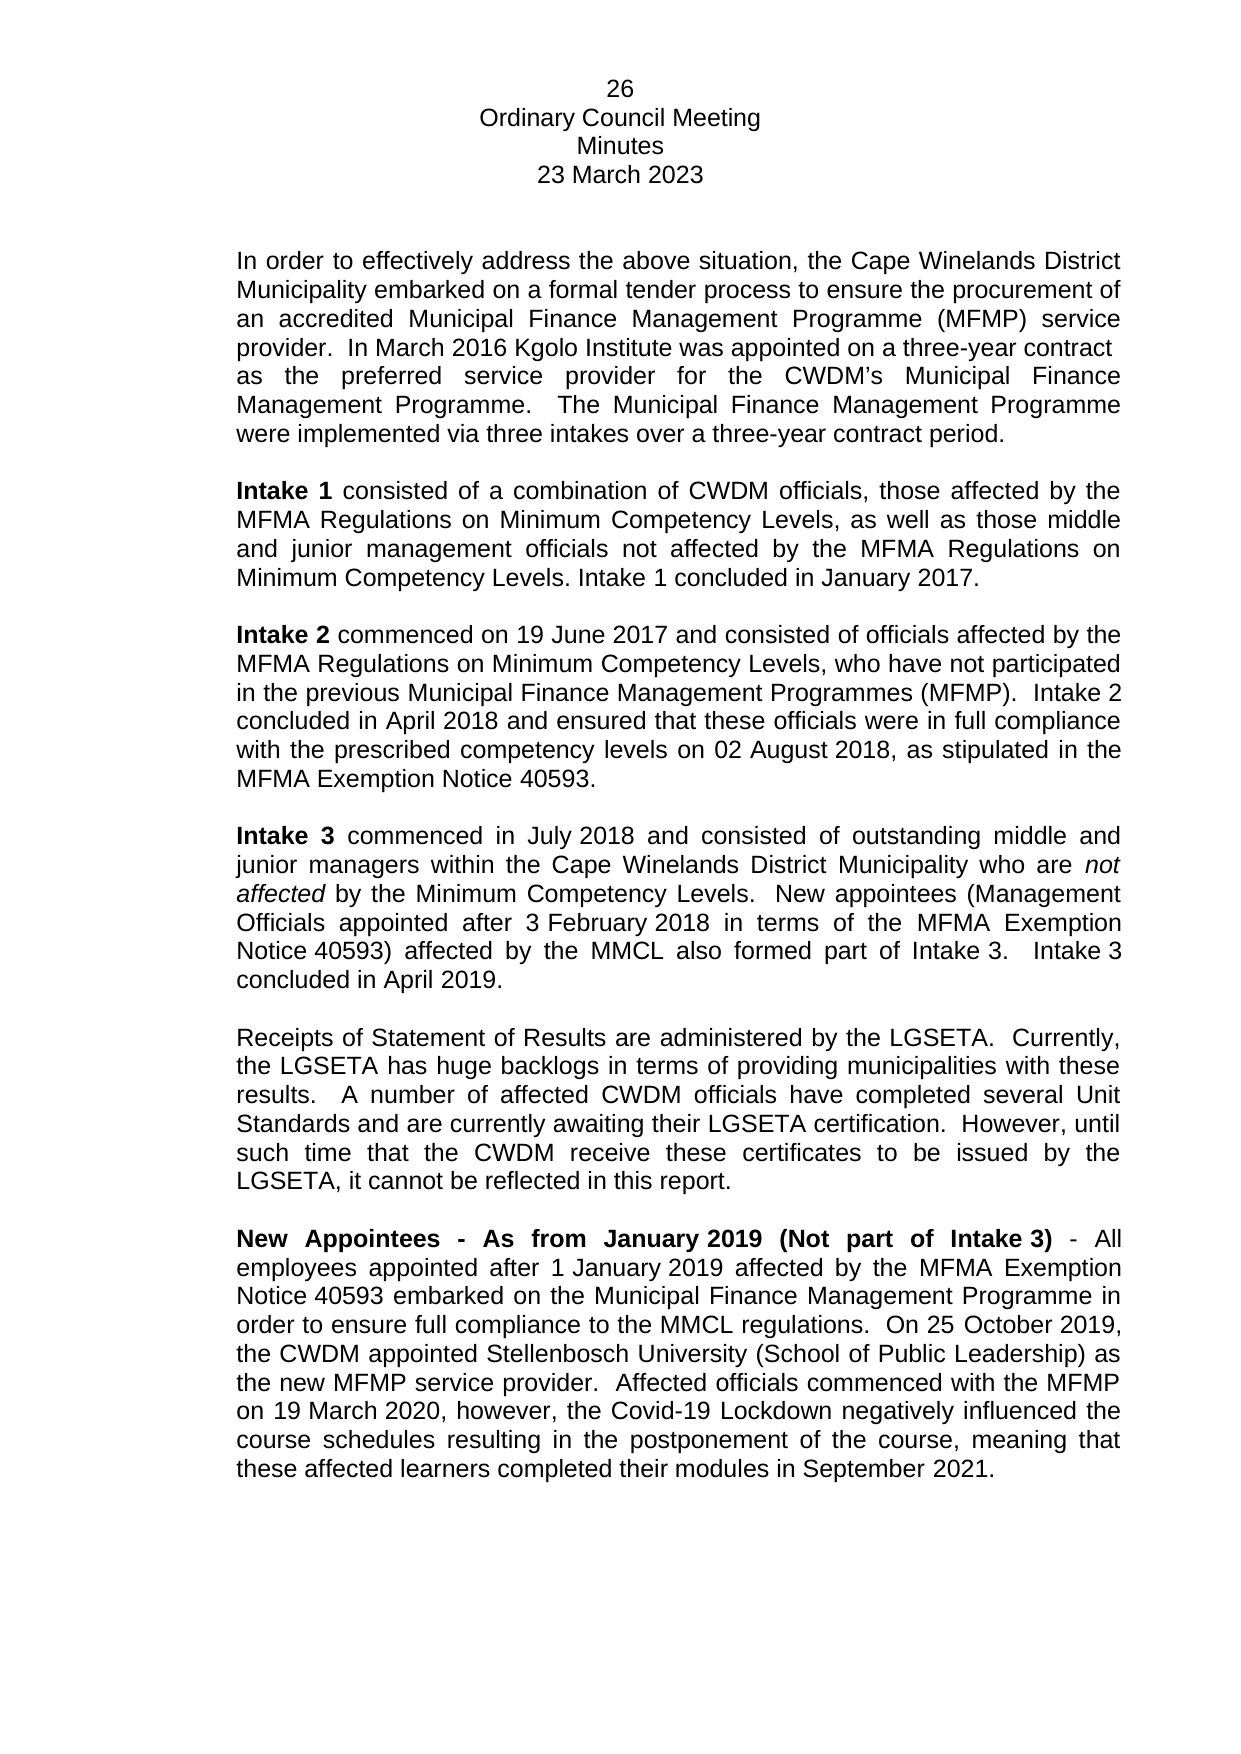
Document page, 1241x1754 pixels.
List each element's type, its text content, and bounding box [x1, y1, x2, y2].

text Intake 3 commenced in July 2018 and consisted of outstanding middle and junior managers within the Cape Winelands District Municipality who are not affected by the Minimum Competency Levels. New appointees (Management Officials appointed after 3 February 2018 in terms of the MFMA Exemption Notice 40593) affected by the MMCL also formed part of Intake 3. Intake 3 concluded in April 2019. [236, 821, 1122, 994]
text Intake 1 consisted of a combination of CWDM officials, those affected by the MFMA Regulations on Minimum Competency Levels, as well as those middle and junior management officials not affected by the MFMA Regulations on Minimum Competency Levels. Intake 1 concluded in January 2017. [236, 476, 1122, 591]
text Intake 2 commenced on 19 June 2017 and consisted of officials affected by the MFMA Regulations on Minimum Competency Levels, who have not participated in the previous Municipal Finance Management Programmes (MFMP). Intake 2 concluded in April 2018 and ensured that these officials were in full compliance with the prescribed competency levels on 02 August 2018, as stipulated in the MFMA Exemption Notice 40593. [236, 620, 1122, 793]
text New Appointees - As from January 2019 (Not part of Intake 3) - All employees appointed after 1 January 2019 affected by the MFMA Exemption Notice 40593 embarked on the Municipal Finance Management Programme in order to ensure full compliance to the MMCL regulations. On 25 October 2019, the CWDM appointed Stellenbosch University (School of Public Leadership) as the new MFMP service provider. Affected officials commenced with the MFMP on 19 March 2020, however, the Covid-19 Lockdown negatively influenced the course schedules resulting in the postponement of the course, meaning that these affected learners completed their modules in September 2021. [236, 1224, 1122, 1483]
text In order to effectively address the above situation, the Cape Winelands District Municipality embarked on a formal tender process to ensure the procurement of an accredited Municipal Finance Management Programme (MFMP) service provider. In March 2016 Kgolo Institute was appointed on a three-year contract [236, 246, 1122, 361]
text Receipts of Statement of Results are administered by the LGSETA. Currently, the LGSETA has huge backlogs in terms of providing municipalities with these results. A number of affected CWDM officials have completed several Unit Standards and are currently awaiting their LGSETA certification. However, until such time that the CWDM receive these certificates to be issued by the LGSETA, it cannot be reflected in this report. [236, 1023, 1122, 1195]
text as the preferred service provider for the CWDM’s Municipal Finance Management Programme. The Municipal Finance Management Programme were implemented via three intakes over a three-year contract period. [236, 361, 1122, 448]
